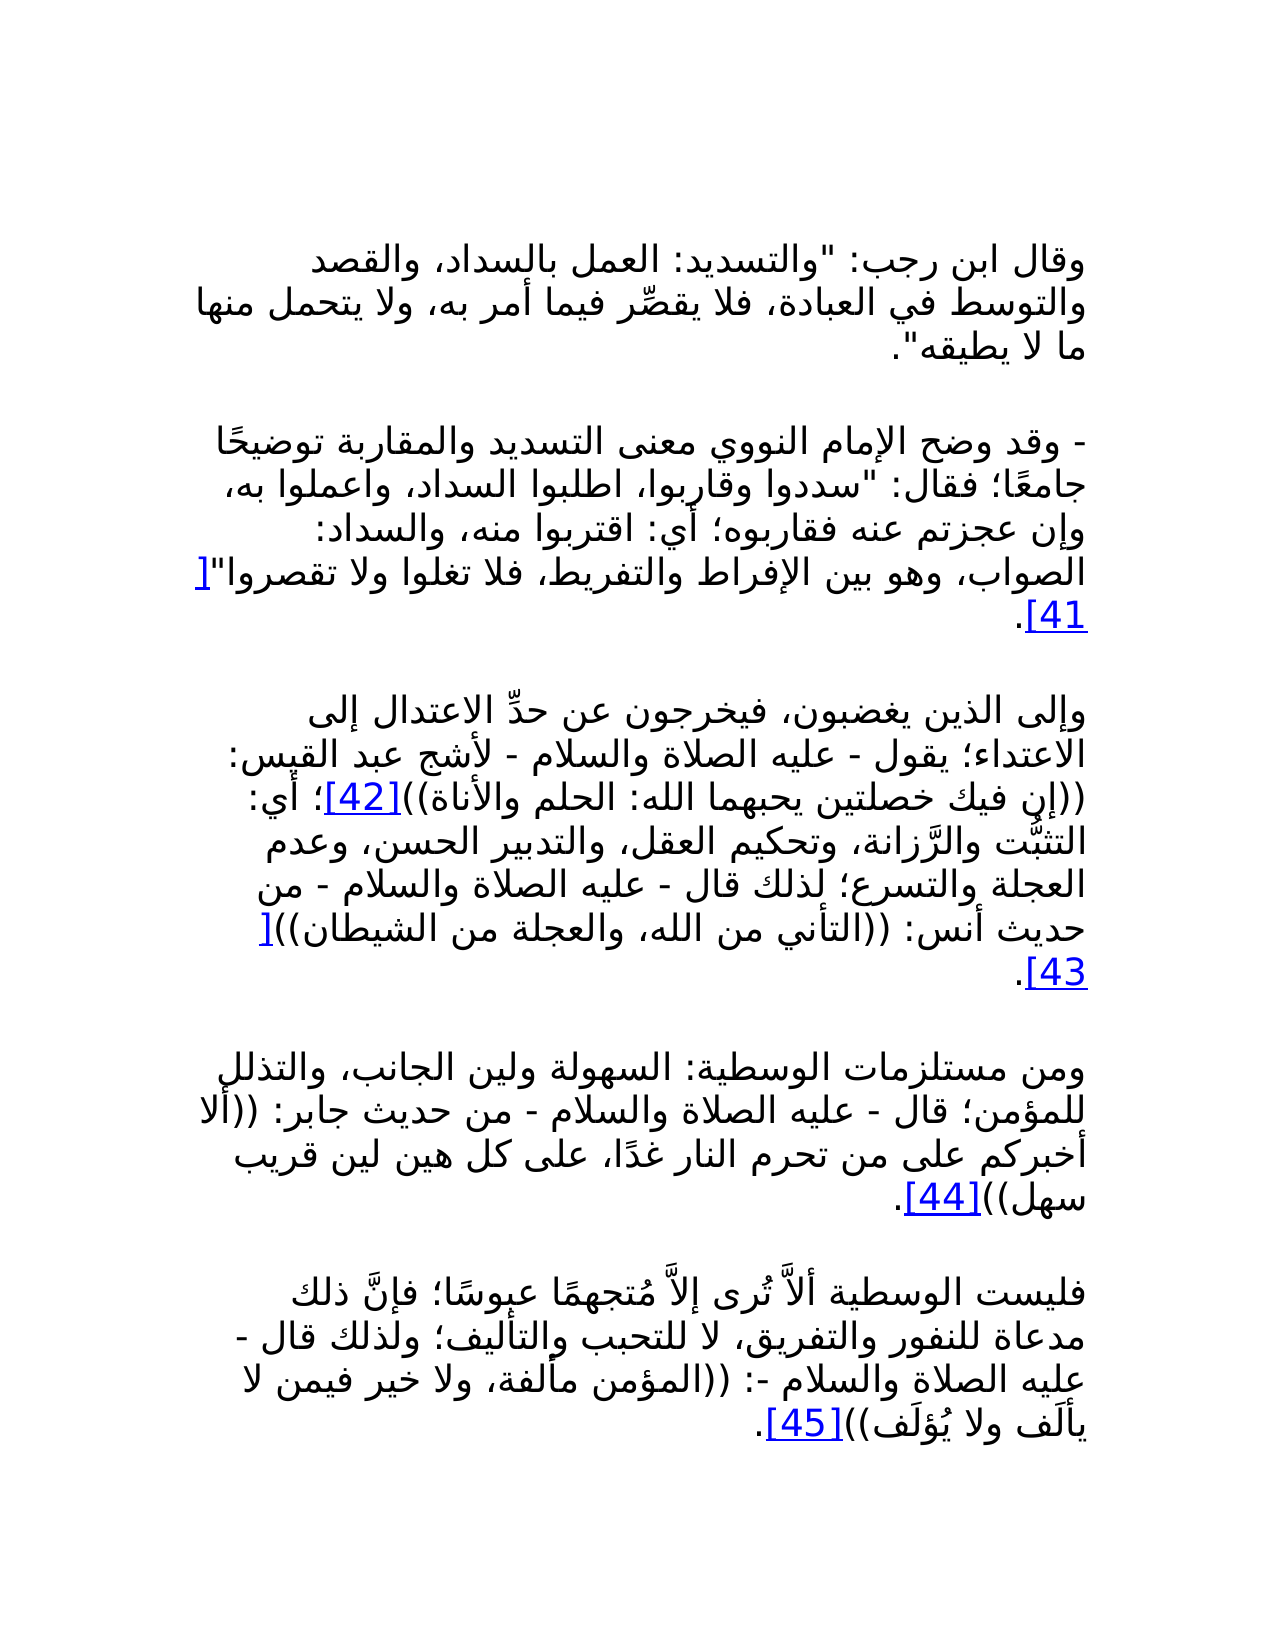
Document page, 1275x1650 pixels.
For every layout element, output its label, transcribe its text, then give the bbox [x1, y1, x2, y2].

text ومن مستلزمات الوسطية: السهولة ولين الجانب، والتذلل للمؤمن؛ قال - عليه الصلاة والسلام - من حديث جابر: ((ألا أخبركم على من تحرم النار غدًا، على كل هين لين قريب سهل))[44]. [187, 1045, 1087, 1220]
text - وقد وضح الإمام النووي معنى التسديد والمقاربة توضيحًا جامعًا؛ فقال: "سددوا وقاربوا، اطلبوا السداد، واعملوا به، وإن عجزتم عنه فقاربوه؛ أي: اقتربوا منه، والسداد: الصواب، وهو بين الإفراط والتفريط، فلا تغلوا ولا تقصروا"[41]. [187, 419, 1087, 637]
text وإلى الذين يغضبون، فيخرجون عن حدِّ الاعتدال إلى الاعتداء؛ يقول - عليه الصلاة والسلام - لأشج عبد القيس: ((إن فيك خصلتين يحبهما الله: الحلم والأناة))[42]؛ أي: التثبُّت والرَّزانة، وتحكيم العقل، والتدبير الحسن، وعدم العجلة والتسرع؛ لذلك قال - عليه الصلاة والسلام - من حديث أنس: ((التأني من الله، والعجلة من الشيطان))[43]. [187, 688, 1087, 994]
text فليست الوسطية ألاَّ تُرى إلاَّ مُتجهمًا عبوسًا؛ فإنَّ ذلك مدعاة للنفور والتفريق، لا للتحبب والتأليف؛ ولذلك قال - عليه الصلاة والسلام -: ((المؤمن مألفة، ولا خير فيمن لا يألَف ولا يُؤلَف))[45]. [187, 1271, 1087, 1445]
text وقال ابن رجب: "والتسديد: العمل بالسداد، والقصد والتوسط في العبادة، فلا يقصِّر فيما أمر به، ولا يتحمل منها ما لا يطيقه". [187, 150, 1087, 368]
